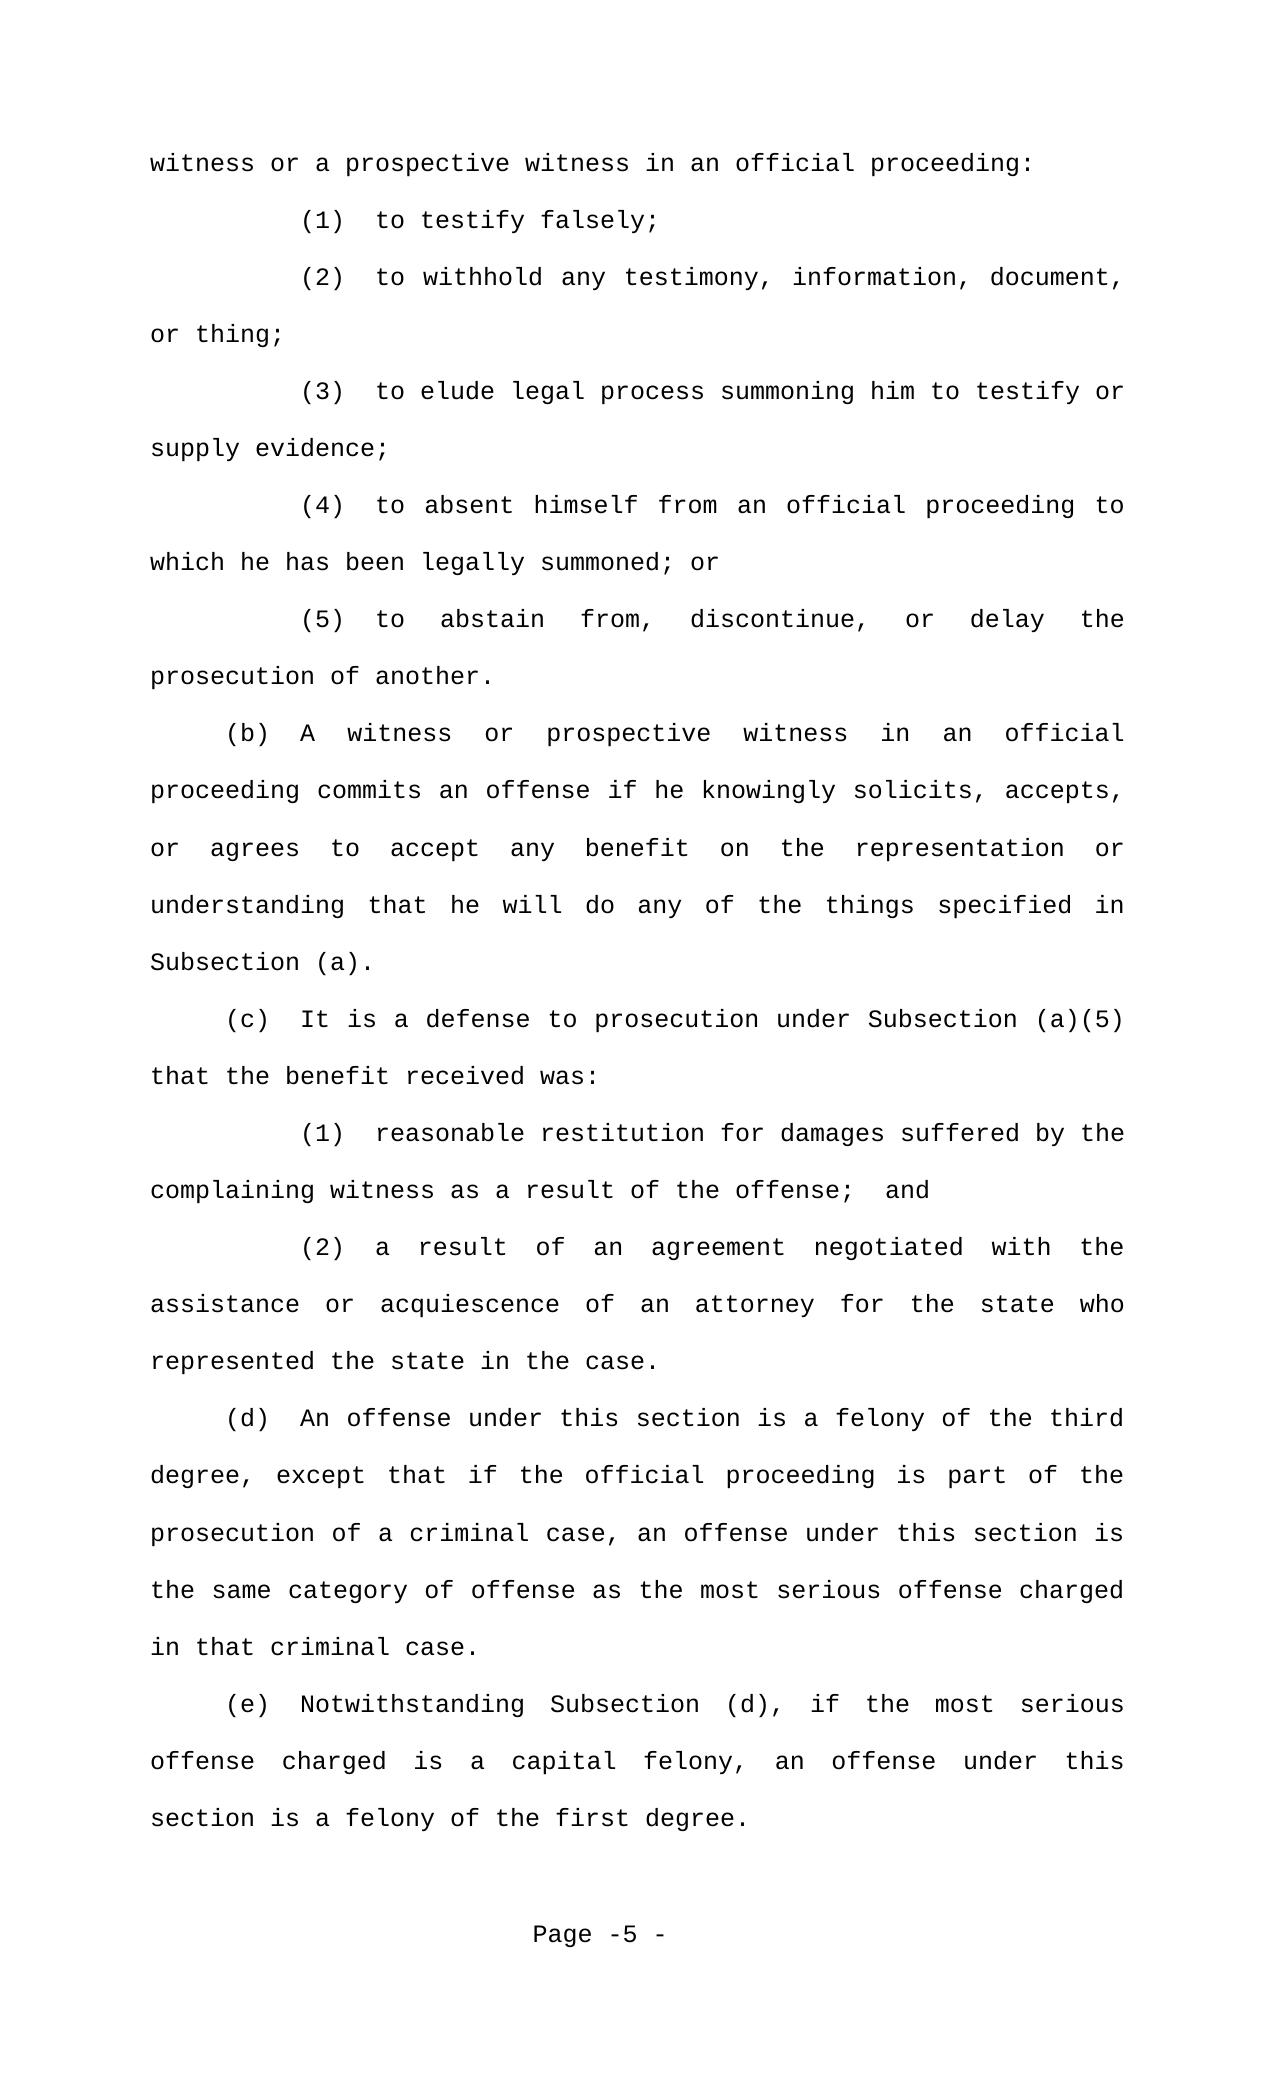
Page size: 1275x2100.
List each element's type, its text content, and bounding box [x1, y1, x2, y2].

text (3) to elude legal process summoning him to testify or supply evidence; [150, 378, 1125, 464]
text (d) An offense under this section is a felony of the third degree, except that if the official proceeding is part of the prosecution of a criminal case, an offense under this section is the same category of offense as the most serious offense charged in that criminal case. [150, 1406, 1125, 1663]
text (5) to abstain from, discontinue, or delay the prosecution of another. [150, 607, 1125, 692]
text (b) A witness or prospective witness in an official proceeding commits an offense if he knowingly solicits, accepts, or agrees to accept any benefit on the representation or understanding that he will do any of the things specified in Subsection (a). [150, 721, 1125, 978]
text (2) to withhold any testimony, information, document, or thing; [150, 264, 1125, 350]
text (1) to testify falsely; [150, 207, 1125, 236]
text (1) reasonable restitution for damages suffered by the complaining witness as a result of the offense; and [150, 1120, 1125, 1206]
text (e) Notwithstanding Subsection (d), if the most serious offense charged is a capital felony, an offense under this section is a felony of the first degree. [150, 1691, 1125, 1834]
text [150, 150, 1125, 178]
text (4) to absent himself from an official proceeding to which he has been legally summoned; or [150, 492, 1125, 578]
text (c) It is a defense to prosecution under Subsection (a)(5) that the benefit received was: [150, 1006, 1125, 1092]
text (2) a result of an agreement negotiated with the assistance or acquiescence of an attorney for the state who represented the state in the case. [150, 1234, 1125, 1377]
